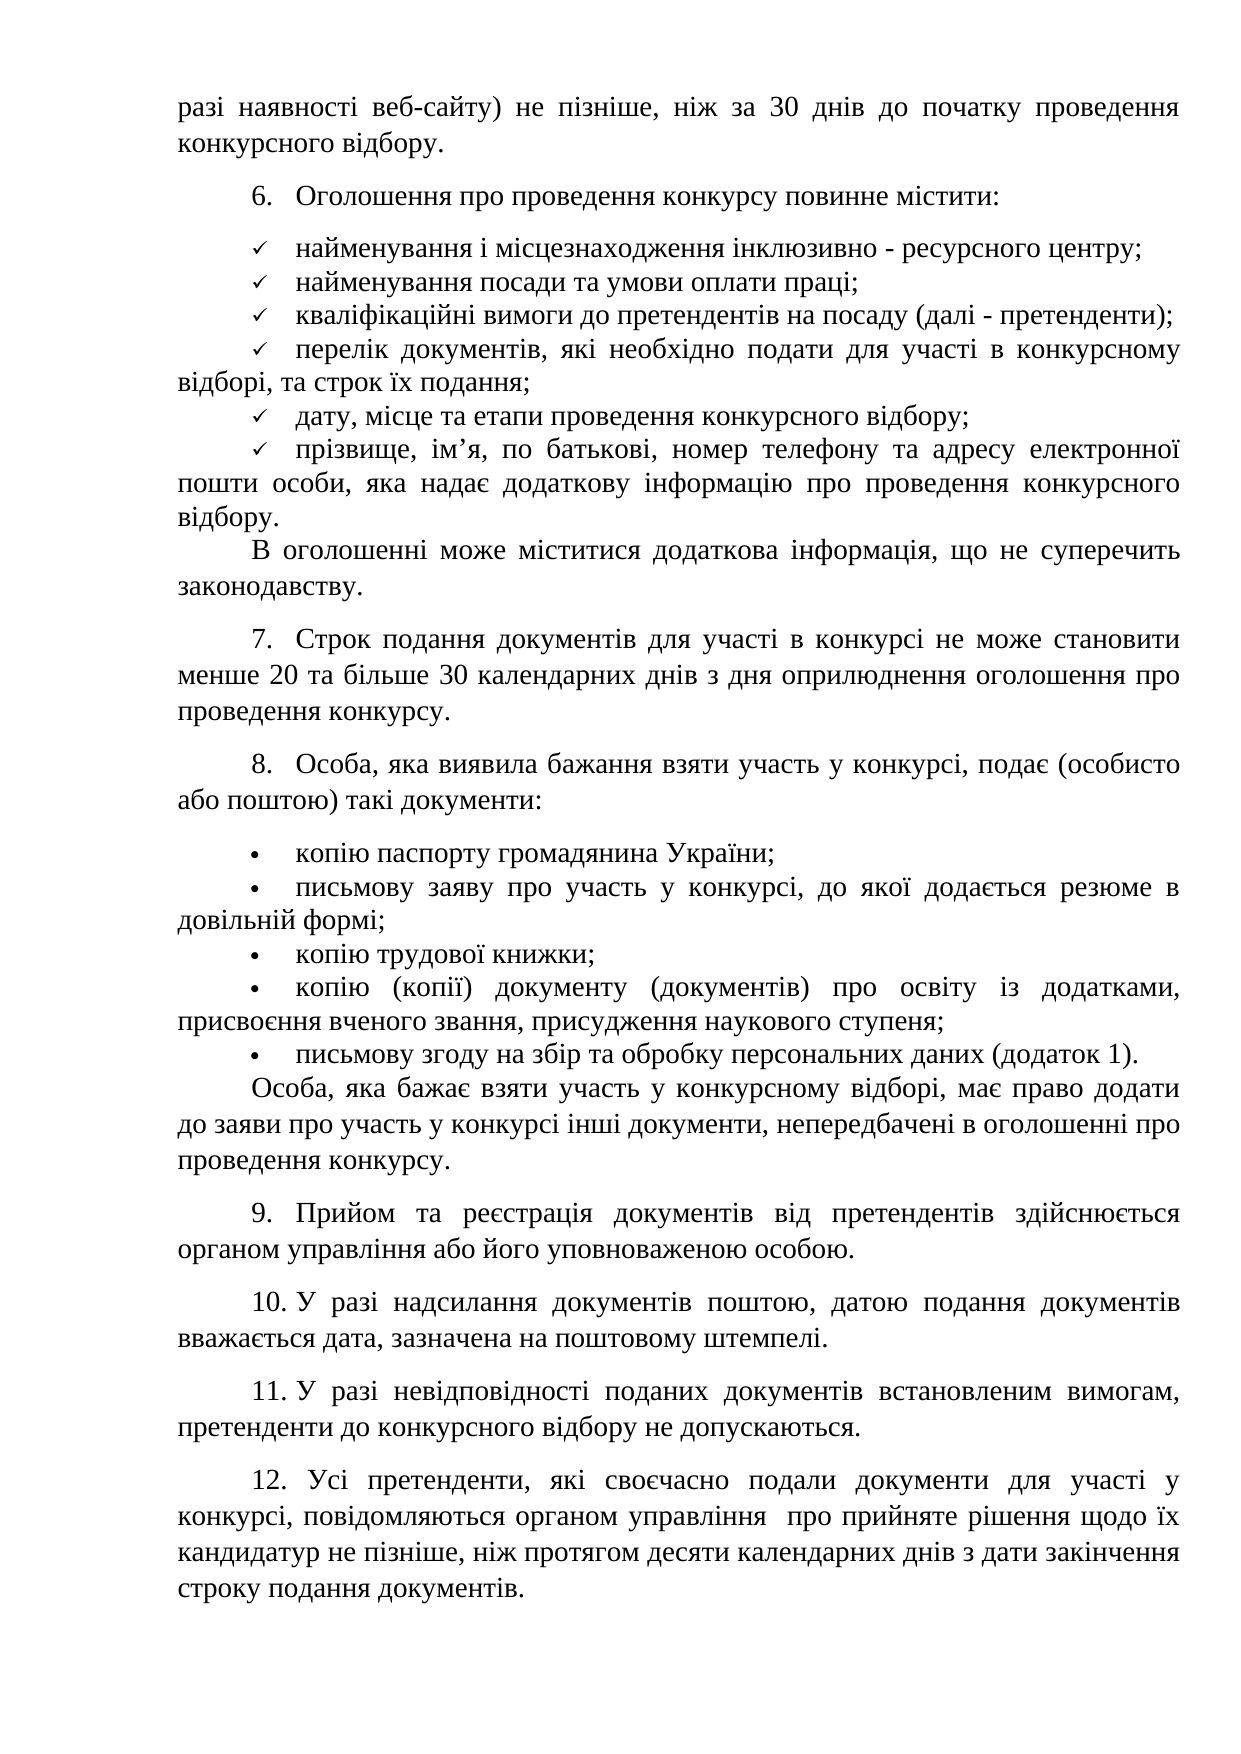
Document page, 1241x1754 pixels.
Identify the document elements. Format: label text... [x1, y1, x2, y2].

text 8. Особа, яка виявила бажання взяти участь у конкурсі, подає (особисто або поштою) такі документи: [177, 746, 1181, 816]
list найменування посади та умови оплати праці; [177, 264, 1181, 297]
text 11. У разі невідповідності поданих документів встановленим вимогам, претенденти до конкурсного відбору не допускаються. [177, 1373, 1181, 1443]
list дату, місце та етапи проведення конкурсного відбору; [177, 398, 1181, 432]
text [177, 89, 1181, 158]
text 10. У разі надсилання документів поштою, датою подання документів вважається дата, зазначена на поштовому штемпелі. [177, 1284, 1181, 1354]
list копію трудової книжки; [177, 936, 1181, 969]
list письмову згоду на збір та обробку персональних даних (додаток 1). [177, 1037, 1181, 1070]
text 6. Оголошення про проведення конкурсу повинне містити: [177, 178, 1181, 211]
list кваліфікаційні вимоги до претендентів на посаду (далі - претенденти); [177, 297, 1181, 331]
list письмову заяву про участь у конкурсі, до якої додається резюме в довільній формі; [177, 869, 1181, 936]
list копію (копії) документу (документів) про освіту із додатками, присвоєння вченого звання, присудження наукового ступеня; [177, 969, 1181, 1037]
list прізвище, ім’я, по батькові, номер телефону та адресу електронної пошти особи, яка надає додаткову інформацію про проведення конкурсного відбору. [177, 432, 1181, 532]
text 7. Строк подання документів для участі в конкурсі не може становити менше 20 та більше 30 календарних днів з дня оприлюднення оголошення про проведення конкурсу. [177, 621, 1181, 727]
list копію паспорту громадянина України; [177, 835, 1181, 869]
text В оголошенні може міститися додаткова інформація, що не суперечить законодавству. [177, 532, 1181, 602]
text Особа, яка бажає взяти участь у конкурсному відборі, має право додати до заяви про участь у конкурсі інші документи, непередбачені в оголошенні про проведення конкурсу. [177, 1070, 1181, 1176]
text 12. Усі претенденти, які своєчасно подали документи для участі у конкурсі, повідомляються органом управління про прийняте рішення щодо їх кандидатур не пізніше, ніж протягом десяти календарних днів з дати закінчення строку подання документів. [177, 1462, 1181, 1604]
list перелік документів, які необхідно подати для участі в конкурсному відборі, та строк їх подання; [177, 331, 1181, 398]
text 9. Прийом та реєстрація документів від претендентів здійснюється органом управління або його уповноваженою особою. [177, 1195, 1181, 1265]
list найменування і місцезнаходження інклюзивно - ресурсного центру; [177, 230, 1181, 264]
